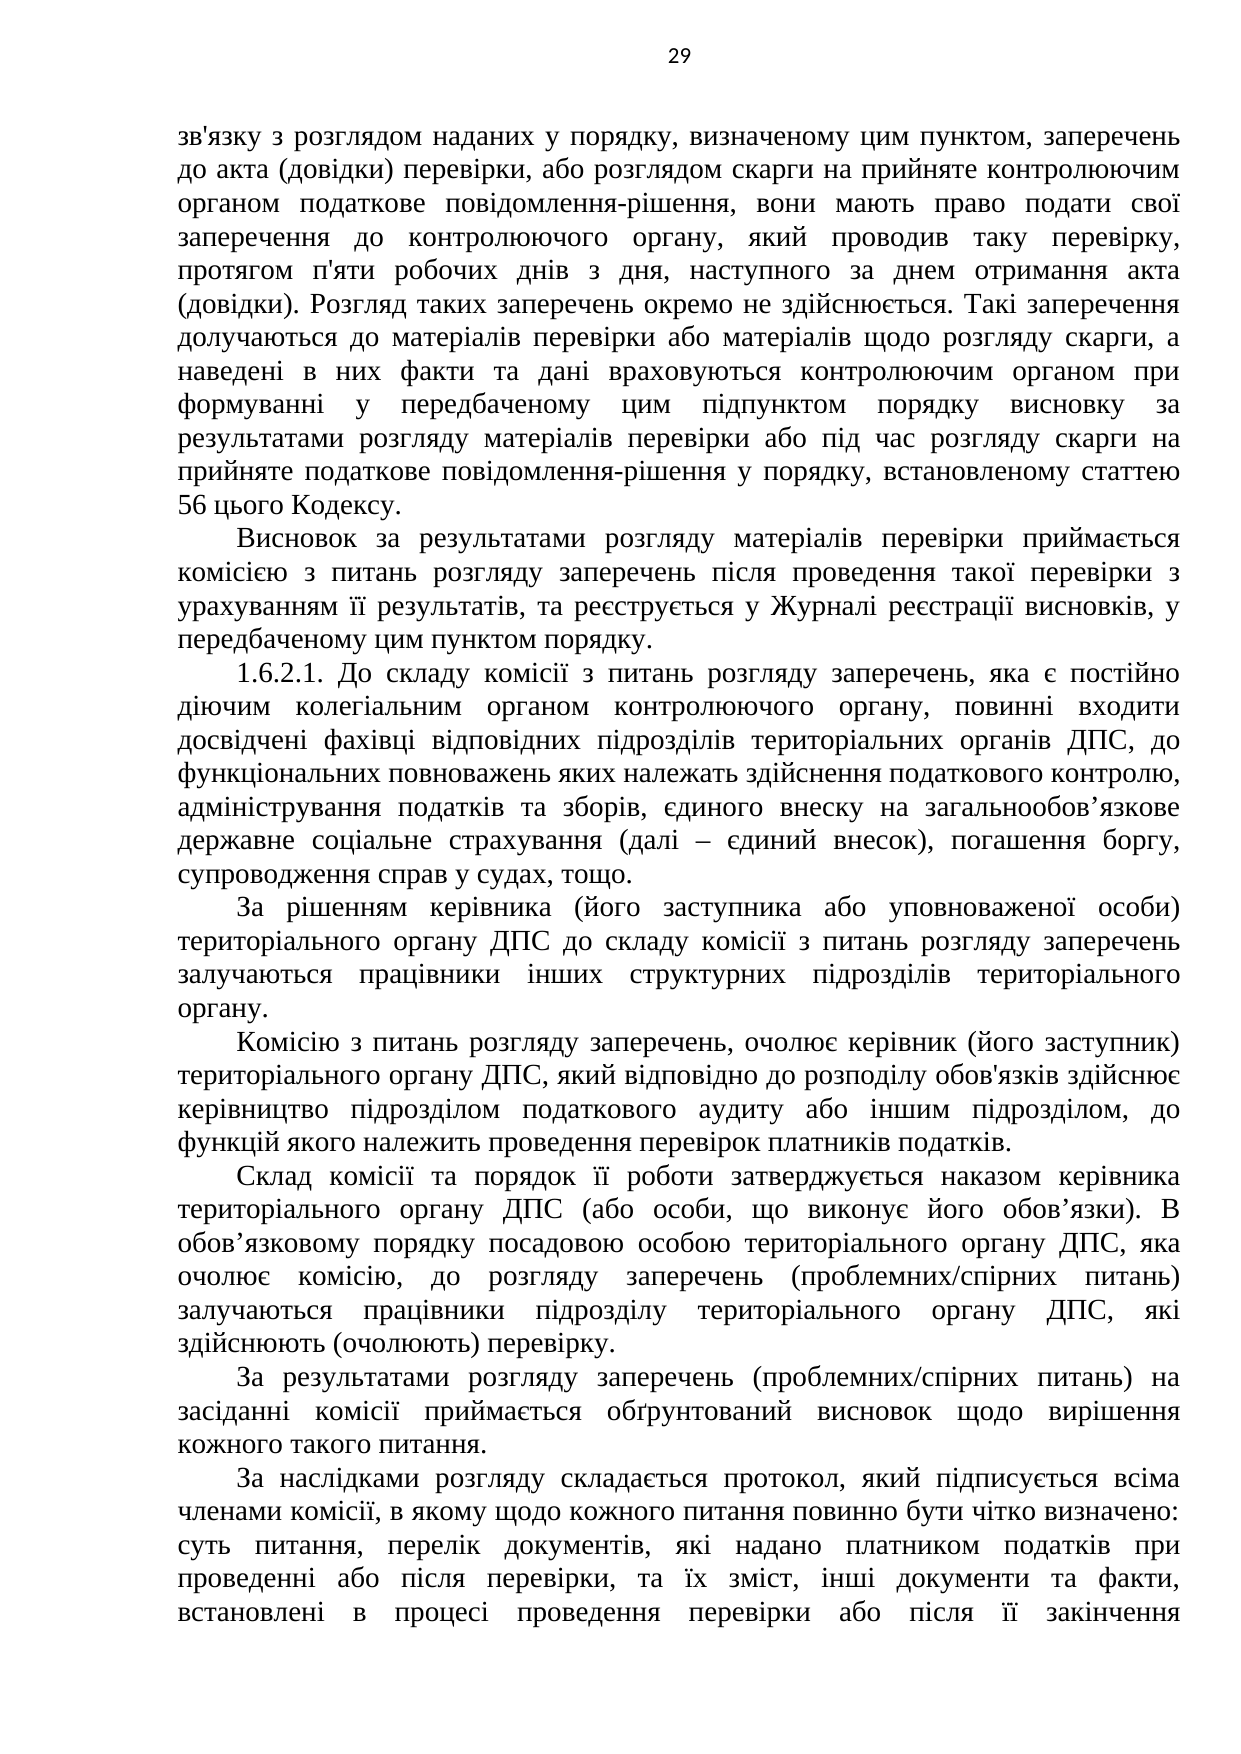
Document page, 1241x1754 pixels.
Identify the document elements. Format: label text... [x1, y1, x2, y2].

text Комісію з питань розгляду заперечень, очолює керівник (його заступник) територіального органу ДПС, який відповідно до розподілу обов'язків здійснює керівництво підрозділом податкового аудиту або іншим підрозділом, до функцій якого належить проведення перевірок платників податків. [177, 1024, 1181, 1158]
text За рішенням керівника (його заступника або уповноваженої особи) територіального органу ДПС до складу комісії з питань розгляду заперечень залучаються працівники інших структурних підрозділів територіального органу. [177, 889, 1181, 1024]
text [177, 118, 1181, 521]
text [177, 1460, 1181, 1627]
text 1.6.2.1. До складу комісії з питань розгляду заперечень, яка є постійно діючим колегіальним органом контролюючого органу, повинні входити досвідчені фахівці відповідних підрозділів територіальних органів ДПС, до функціональних повноважень яких належать здійснення податкового контролю, адміністрування податків та зборів, єдиного внеску на загальнообов’язкове державне соціальне страхування (далі ‒ єдиний внесок), погашення боргу, супроводження справ у судах, тощо. [177, 655, 1181, 889]
text Склад комісії та порядок її роботи затверджується наказом керівника територіального органу ДПС (або особи, що виконує його обов’язки). В обов’язковому порядку посадовою особою територіального органу ДПС, яка очолює комісію, до розгляду заперечень (проблемних/спірних питань) залучаються працівники підрозділу територіального органу ДПС, які здійснюють (очолюють) перевірку. [177, 1158, 1181, 1359]
text Висновок за результатами розгляду матеріалів перевірки приймається комісією з питань розгляду заперечень після проведення такої перевірки з урахуванням її результатів, та реєструється у Журналі реєстрації висновків, у передбаченому цим пунктом порядку. [177, 521, 1181, 655]
text За результатами розгляду заперечень (проблемних/спірних питань) на засіданні комісії приймається обґрунтований висновок щодо вирішення кожного такого питання. [177, 1359, 1181, 1460]
